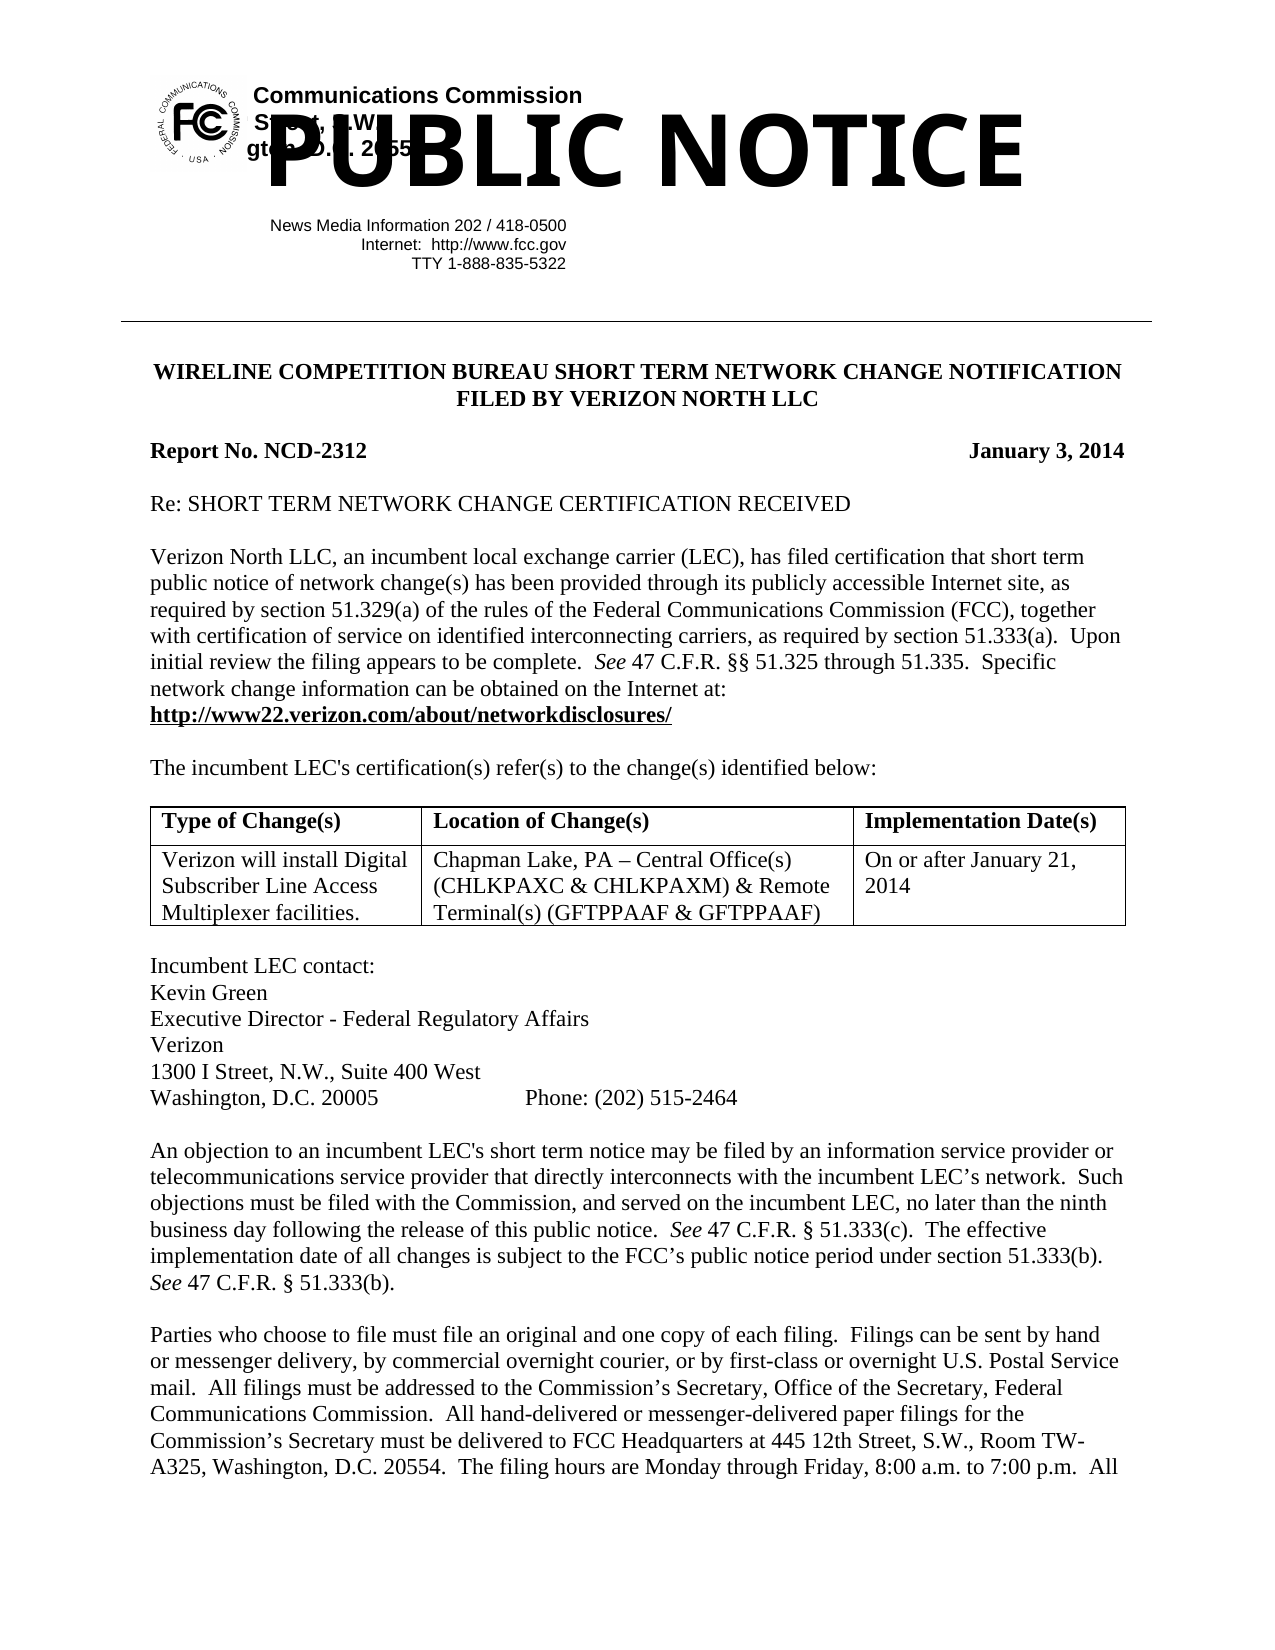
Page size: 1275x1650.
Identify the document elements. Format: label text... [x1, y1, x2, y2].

text Executive Director - Federal Regulatory Affairs [150, 1005, 1125, 1031]
text An objection to an incumbent LEC's short term notice may be filed by an information service provider or telecommunications service provider that directly interconnects with the incumbent LEC’s network. Such objections must be filed with the Commission, and served on the incumbent LEC, no later than the ninth business day following the release of this public notice. See 47 C.F.R. § 51.333(c). The effective implementation date of all changes is subject to the FCC’s public notice period under section 51.333(b). See 47 C.F.R. § 51.333(b). [150, 1137, 1125, 1295]
text Verizon [150, 1031, 1125, 1058]
table_cell Chapman Lake, PA – Central Office(s) (CHLKPAXC & CHLKPAXM) & Remote Terminal(s) (GFTPPAAF & GFTPPAAF) [422, 846, 853, 925]
table_cell On or after January 21, 2014 [854, 846, 1125, 925]
title FILED BY VERIZON NORTH LLC [150, 385, 1125, 411]
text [150, 1321, 1125, 1479]
text Kevin Green [150, 979, 1125, 1005]
text Washington, D.C. 20005 Phone: (202) 515-2464 [150, 1084, 1125, 1110]
text Incumbent LEC contact: [150, 952, 1125, 979]
title Report No. NCD-2312 January 3, 2014 [150, 437, 1125, 464]
title WIRELINE COMPETITION BUREAU SHORT TERM NETWORK CHANGE NOTIFICATION [150, 358, 1125, 385]
table_header Location of Change(s) [422, 808, 853, 845]
table_header Type of Change(s) [151, 808, 421, 845]
text 1300 I Street, N.W., Suite 400 West [150, 1058, 1125, 1084]
table_header Implementation Date(s) [854, 808, 1125, 845]
text Re: SHORT TERM NETWORK CHANGE CERTIFICATION RECEIVED [150, 490, 1125, 517]
table_cell Verizon will install Digital Subscriber Line Access Multiplexer facilities. [151, 846, 421, 925]
text Verizon North LLC, an incumbent local exchange carrier (LEC), has filed certification that short term public notice of network change(s) has been provided through its publicly accessible Internet site, as required by section 51.329(a) of the rules of the Federal Communications Commission (FCC), together with certification of service on identified interconnecting carriers, as required by section 51.333(a). Upon initial review the filing appears to be complete. See 47 C.F.R. §§ 51.325 through 51.335. Specific network change information can be obtained on the Internet at: http://www22.verizon.com/about/networkdisclosures/ [150, 543, 1125, 727]
text The incumbent LEC's certification(s) refer(s) to the change(s) identified below: [150, 754, 1125, 780]
picture [150, 75, 247, 172]
